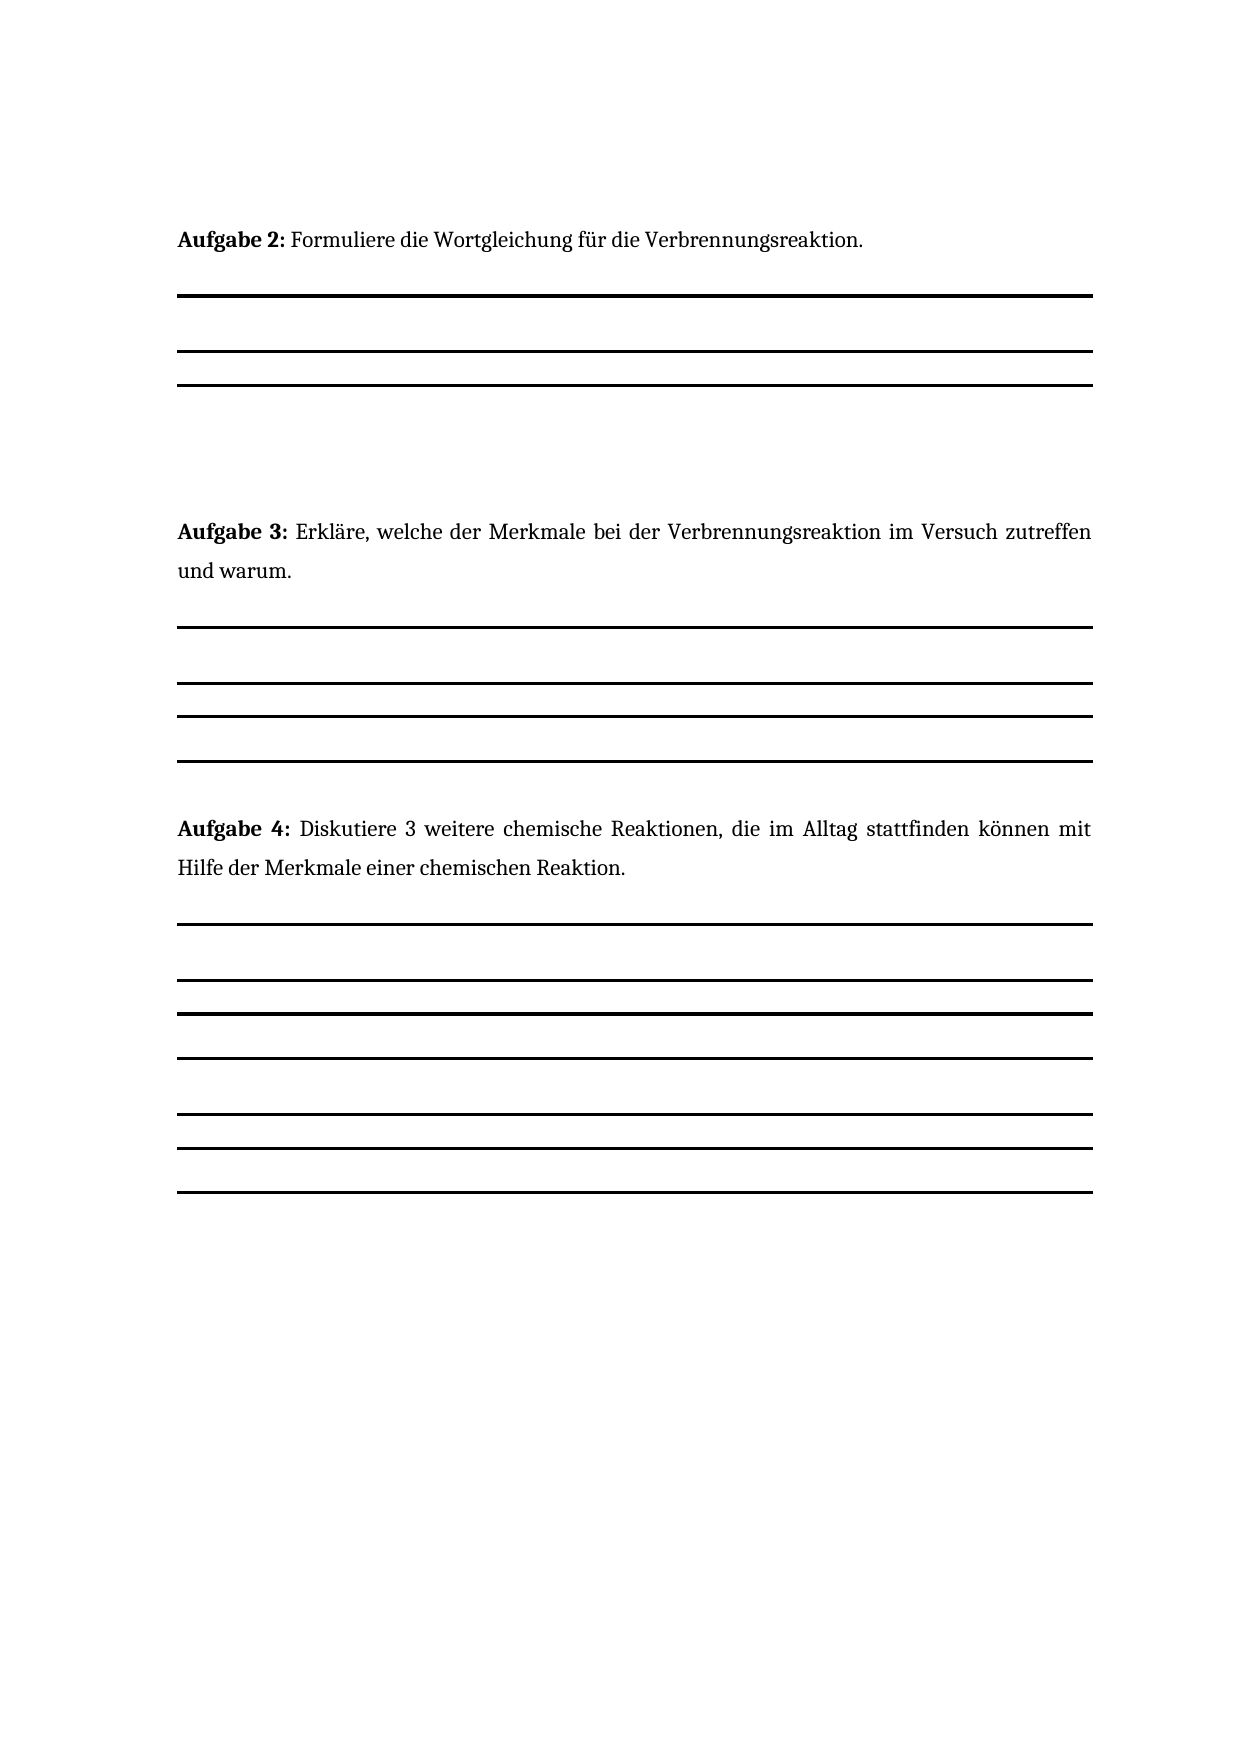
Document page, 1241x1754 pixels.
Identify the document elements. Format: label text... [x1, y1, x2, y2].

text Aufgabe 4: Diskutiere 3 weitere chemische Reaktionen, die im Alltag stattfinden können mit Hilfe der Merkmale einer chemischen Reaktion. [177, 816, 1093, 882]
text Aufgabe 2: Formuliere die Wortgleichung für die Verbrennungsreaktion. [177, 227, 1093, 253]
text Aufgabe 3: Erkläre, welche der Merkmale bei der Verbrennungsreaktion im Versuch zutreffen und warum. [177, 518, 1093, 584]
